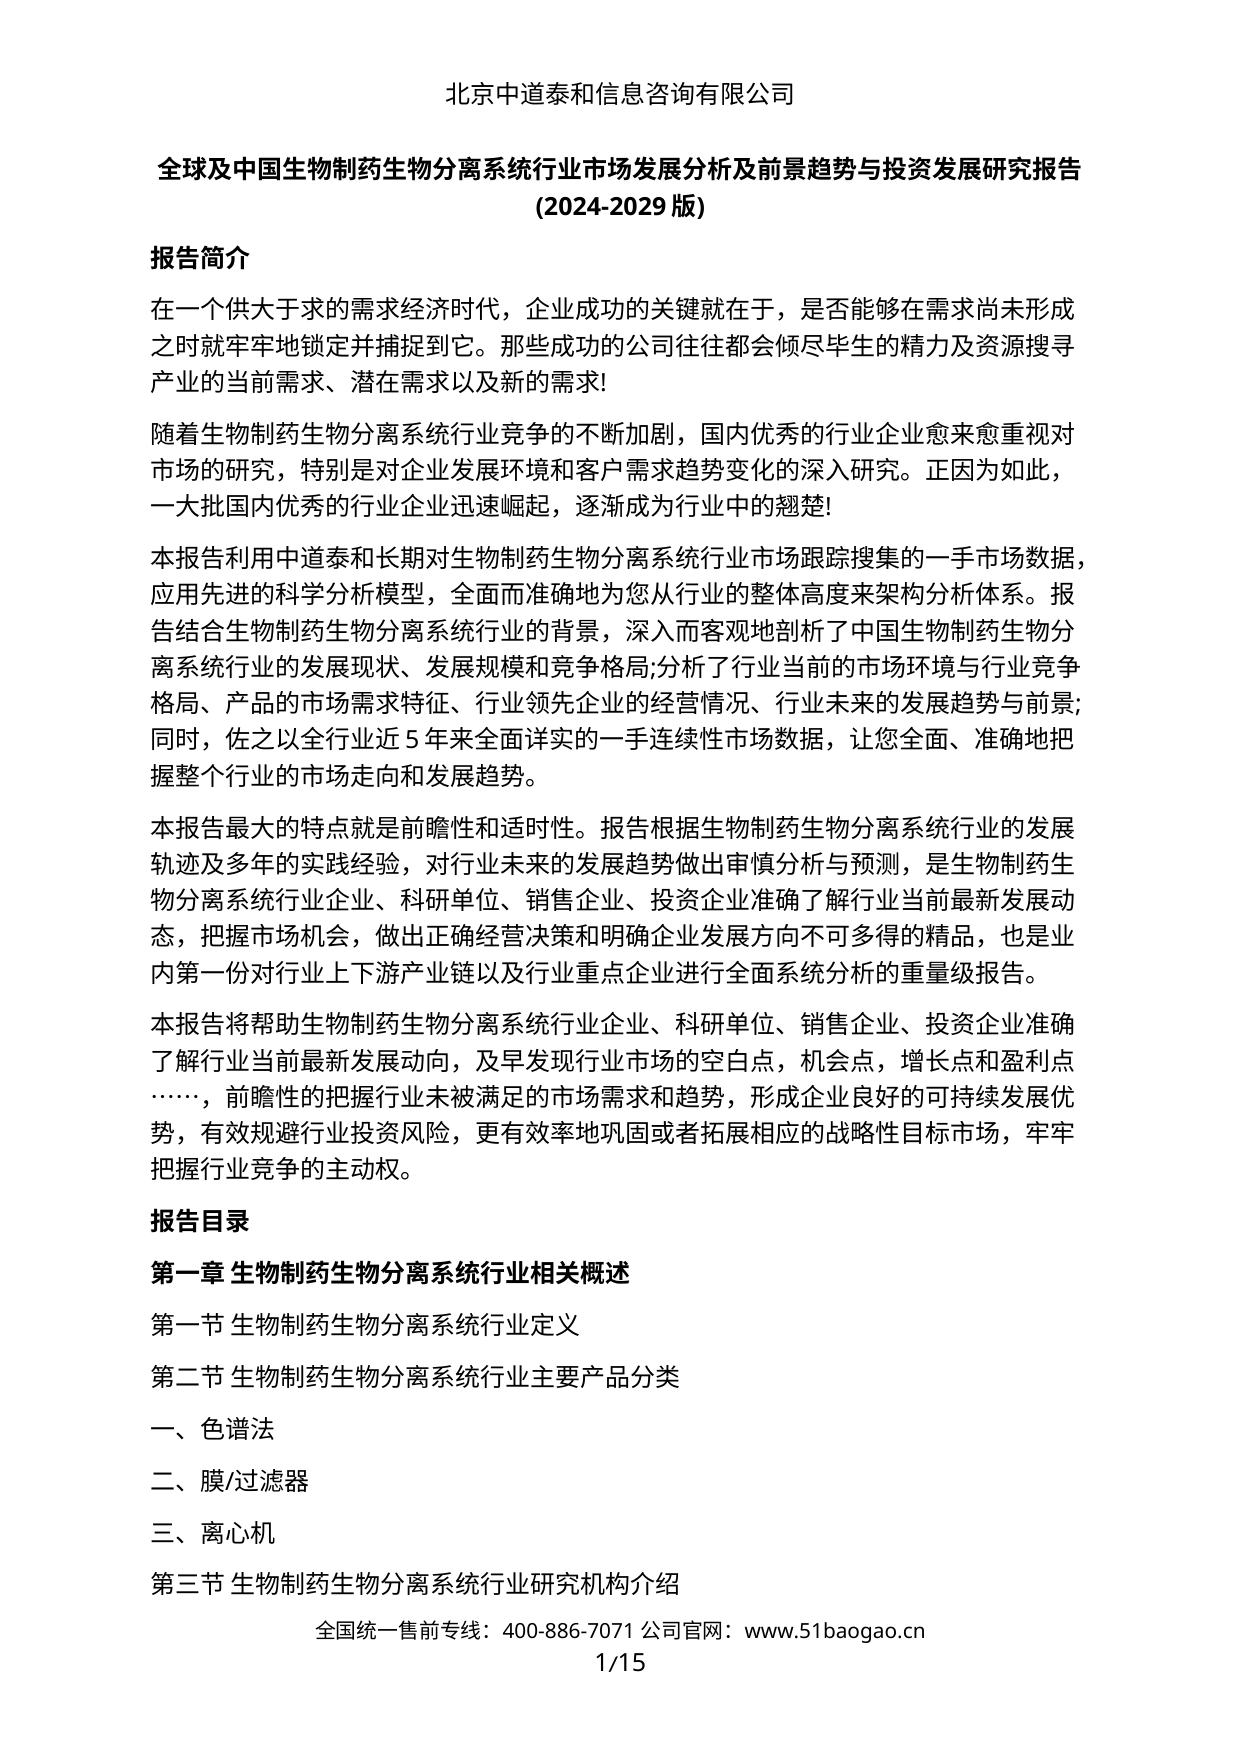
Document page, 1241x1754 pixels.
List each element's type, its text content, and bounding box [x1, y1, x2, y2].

text 本报告最大的特点就是前瞻性和适时性。报告根据生物制药生物分离系统行业的发展轨迹及多年的实践经验，对行业未来的发展趋势做出审慎分析与预测，是生物制药生物分离系统行业企业、科研单位、销售企业、投资企业准确了解行业当前最新发展动态，把握市场机会，做出正确经营决策和明确企业发展方向不可多得的精品，也是业内第一份对行业上下游产业链以及行业重点企业进行全面系统分析的重量级报告。 [150, 808, 1090, 989]
text 第一章 生物制药生物分离系统行业相关概述 [150, 1254, 1090, 1290]
text 全球及中国生物制药生物分离系统行业市场发展分析及前景趋势与投资发展研究报告(2024-2029版) [150, 150, 1090, 222]
text 一、色谱法 [150, 1409, 1090, 1446]
text 报告简介 [150, 238, 1090, 274]
text 报告目录 [150, 1202, 1090, 1238]
text 第二节 生物制药生物分离系统行业主要产品分类 [150, 1357, 1090, 1394]
text 三、离心机 [150, 1513, 1090, 1549]
text 随着生物制药生物分离系统行业竞争的不断加剧，国内优秀的行业企业愈来愈重视对市场的研究，特别是对企业发展环境和客户需求趋势变化的深入研究。正因为如此，一大批国内优秀的行业企业迅速崛起，逐渐成为行业中的翘楚! [150, 414, 1090, 523]
text 在一个供大于求的需求经济时代，企业成功的关键就在于，是否能够在需求尚未形成之时就牢牢地锁定并捕捉到它。那些成功的公司往往都会倾尽毕生的精力及资源搜寻产业的当前需求、潜在需求以及新的需求! [150, 290, 1090, 399]
text 二、膜/过滤器 [150, 1461, 1090, 1497]
text 本报告将帮助生物制药生物分离系统行业企业、科研单位、销售企业、投资企业准确了解行业当前最新发展动向，及早发现行业市场的空白点，机会点，增长点和盈利点……，前瞻性的把握行业未被满足的市场需求和趋势，形成企业良好的可持续发展优势，有效规避行业投资风险，更有效率地巩固或者拓展相应的战略性目标市场，牢牢把握行业竞争的主动权。 [150, 1005, 1090, 1186]
text 第一节 生物制药生物分离系统行业定义 [150, 1306, 1090, 1342]
text 本报告利用中道泰和长期对生物制药生物分离系统行业市场跟踪搜集的一手市场数据，应用先进的科学分析模型，全面而准确地为您从行业的整体高度来架构分析体系。报告结合生物制药生物分离系统行业的背景，深入而客观地剖析了中国生物制药生物分离系统行业的发展现状、发展规模和竞争格局;分析了行业当前的市场环境与行业竞争格局、产品的市场需求特征、行业领先企业的经营情况、行业未来的发展趋势与前景;同时，佐之以全行业近5年来全面详实的一手连续性市场数据，让您全面、准确地把握整个行业的市场走向和发展趋势。 [150, 539, 1090, 792]
text 第三节 生物制药生物分离系统行业研究机构介绍 [150, 1565, 1090, 1601]
